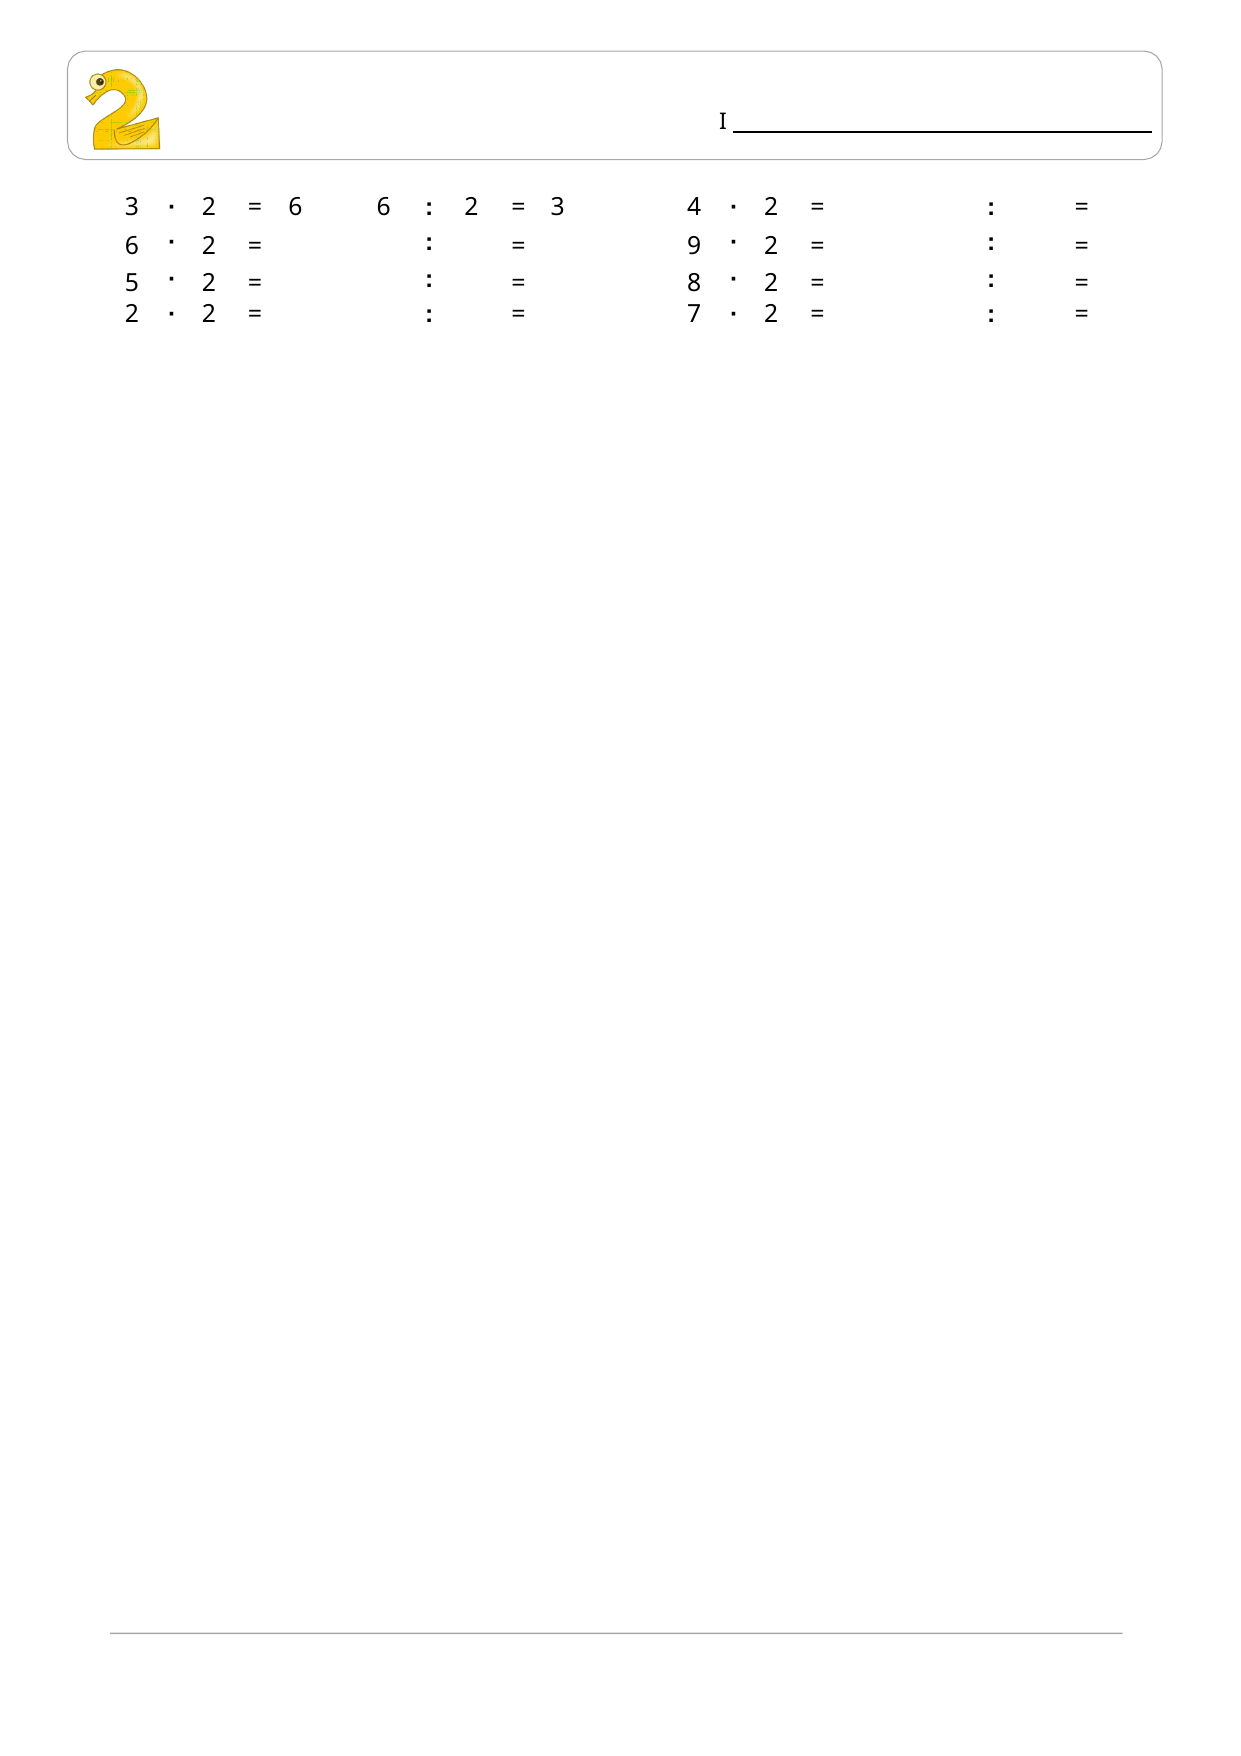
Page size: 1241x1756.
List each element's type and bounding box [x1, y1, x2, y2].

picture [85, 69, 162, 151]
